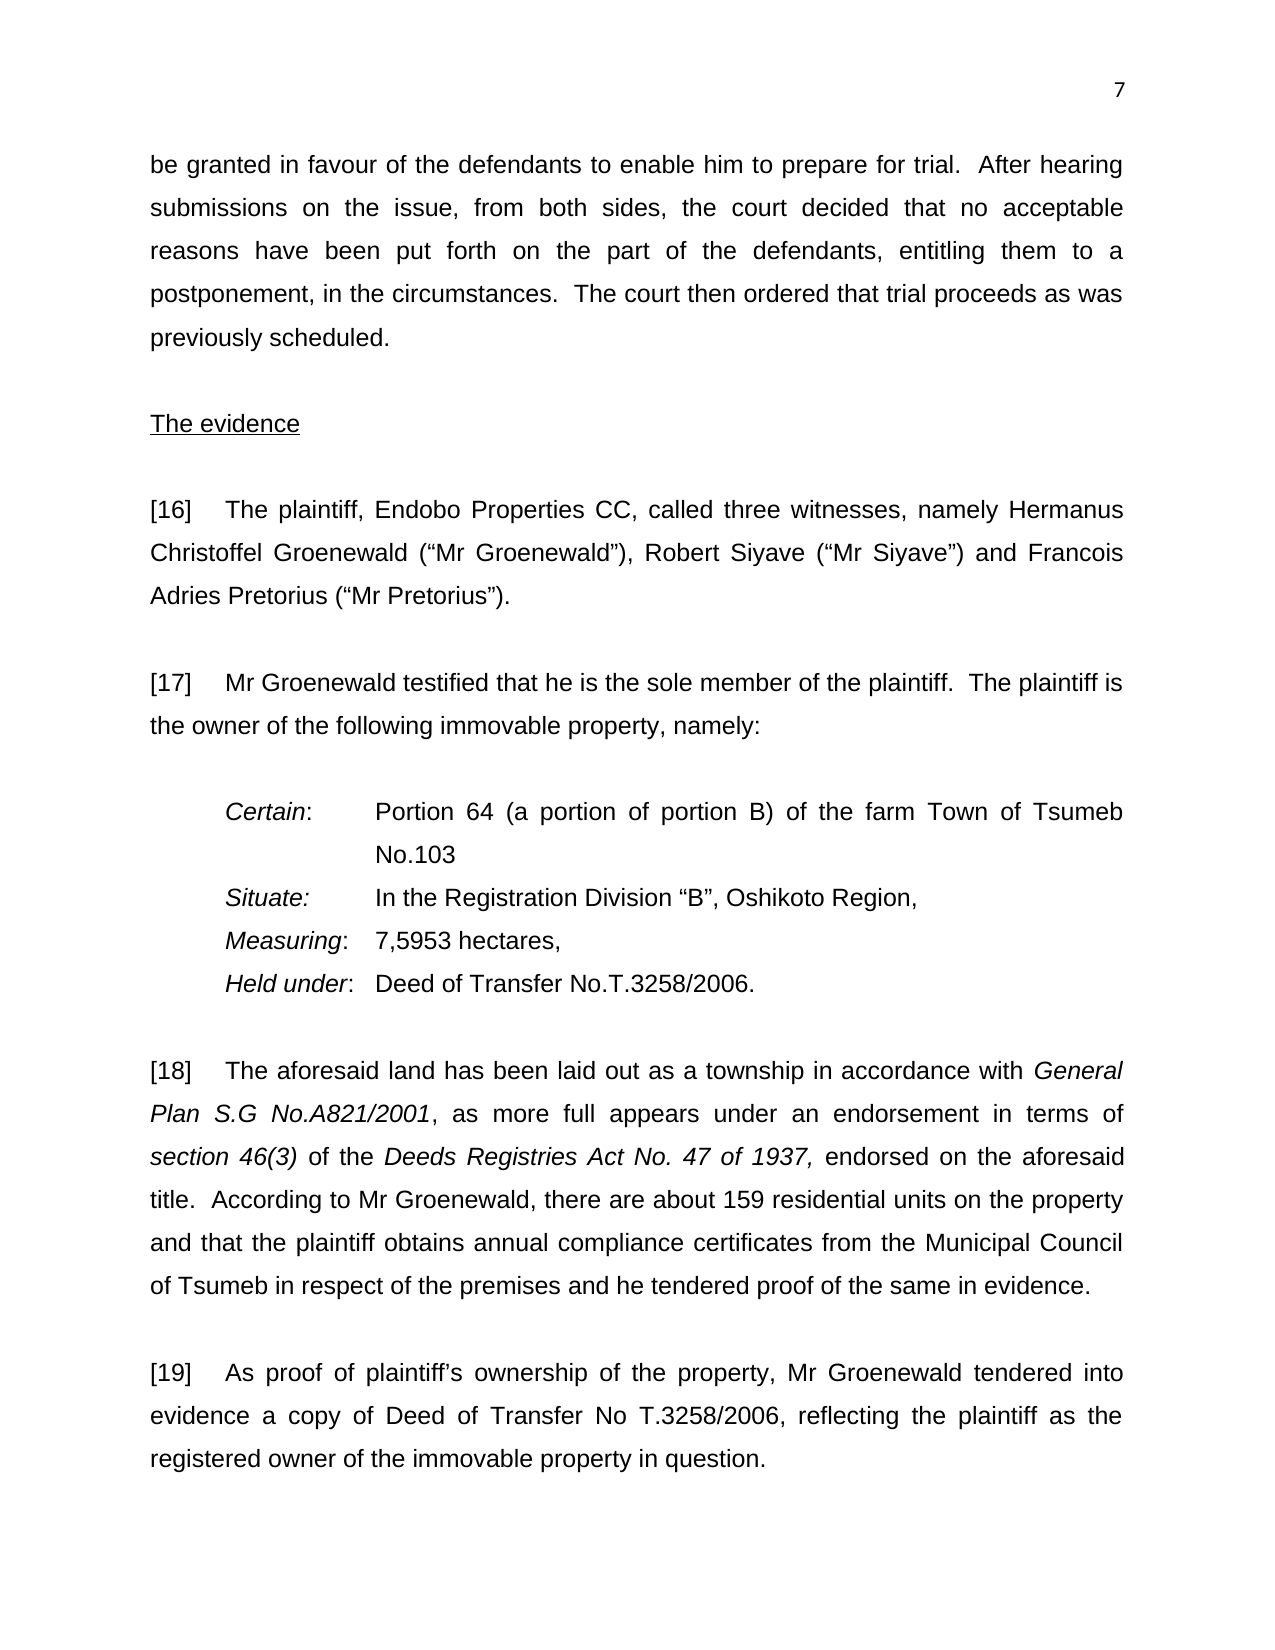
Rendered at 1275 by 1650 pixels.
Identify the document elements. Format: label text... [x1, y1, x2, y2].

text Measuring: 7,5953 hectares, [150, 926, 1125, 955]
text [18] The aforesaid land has been laid out as a township in accordance with General Plan S.G No.A821/2001, as more full appears under an endorsement in terms of section 46(3) of the Deeds Registries Act No. 47 of 1937, endorsed on the aforesaid title. According to Mr Groenewald, there are about 159 residential units on the property and that the plaintiff obtains annual compliance certificates from the Municipal Council of Tsumeb in respect of the premises and he tendered proof of the same in evidence. [150, 1056, 1125, 1300]
text [17] Mr Groenewald testified that he is the sole member of the plaintiff. The plaintiff is the owner of the following immovable property, namely: [150, 667, 1125, 739]
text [150, 150, 1125, 351]
text The evidence [150, 409, 1125, 437]
text Situate: In the Registration Division “B”, Oshikoto Region, [150, 883, 1125, 912]
text Certain: Portion 64 (a portion of portion B) of the farm Town of Tsumeb No.103 [225, 797, 1125, 869]
text Held under: Deed of Transfer No.T.3258/2006. [150, 969, 1125, 998]
text [16] The plaintiff, Endobo Properties CC, called three witnesses, namely Hermanus Christoffel Groenewald (“Mr Groenewald”), Robert Siyave (“Mr Siyave”) and Francois Adries Pretorius (“Mr Pretorius”). [150, 495, 1125, 610]
text [19] As proof of plaintiff’s ownership of the property, Mr Groenewald tendered into evidence a copy of Deed of Transfer No T.3258/2006, reflecting the plaintiff as the registered owner of the immovable property in question. [150, 1357, 1125, 1472]
